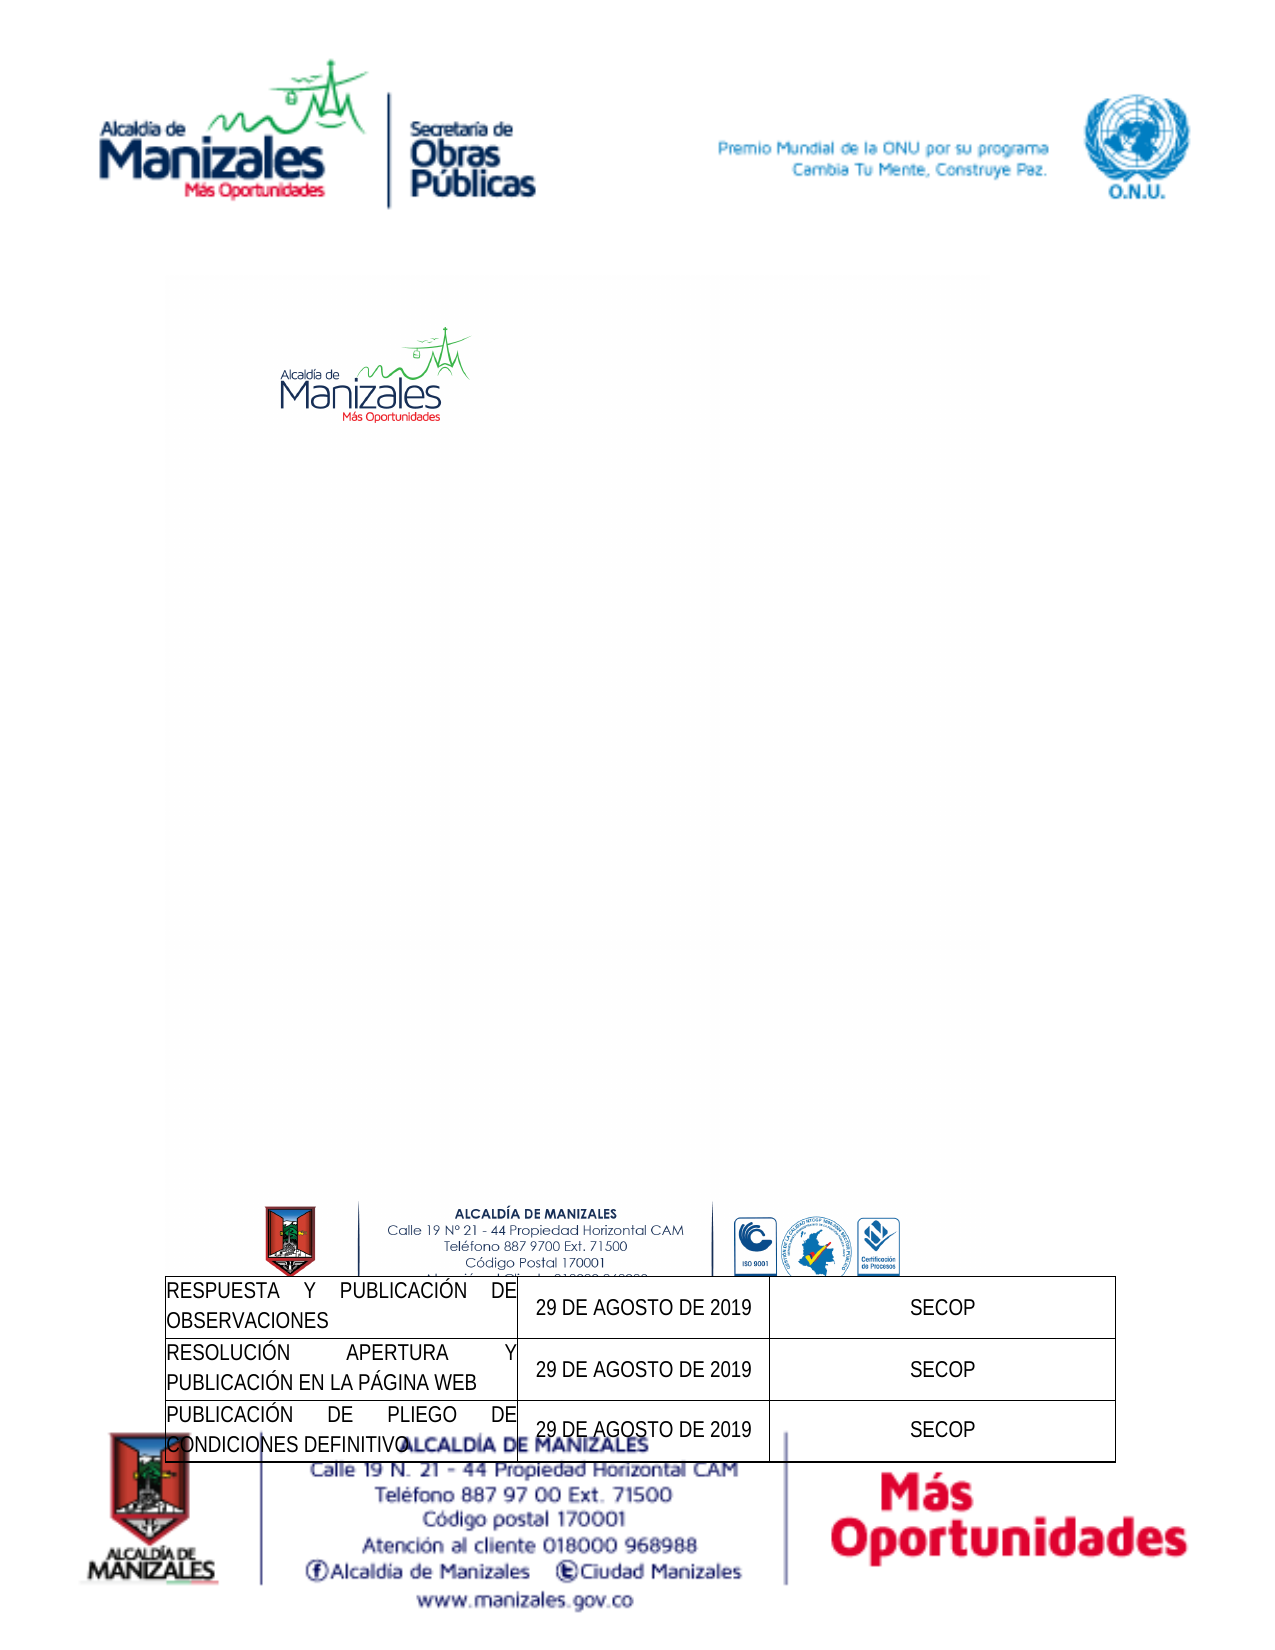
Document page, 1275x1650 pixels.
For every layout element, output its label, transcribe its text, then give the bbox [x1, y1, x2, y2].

table_cell 29 DE AGOSTO DE 2019 [518, 1401, 769, 1461]
picture [0, 0, 1272, 1648]
table_cell SECOP [770, 1277, 1115, 1338]
table_cell 29 DE AGOSTO DE 2019 [518, 1277, 769, 1338]
table_cell 29 DE AGOSTO DE 2019 [518, 1339, 769, 1399]
table_cell SECOP [770, 1339, 1115, 1399]
table_cell PUBLICACIÓN DE PLIEGO DE CONDICIONES DEFINITIVO [166, 1401, 517, 1461]
table_cell SECOP [770, 1401, 1115, 1461]
table_cell RESPUESTA Y PUBLICACIÓN DE OBSERVACIONES [166, 1277, 517, 1338]
table_cell RESOLUCIÓN APERTURA Y PUBLICACIÓN EN LA PÁGINA WEB [166, 1339, 517, 1399]
